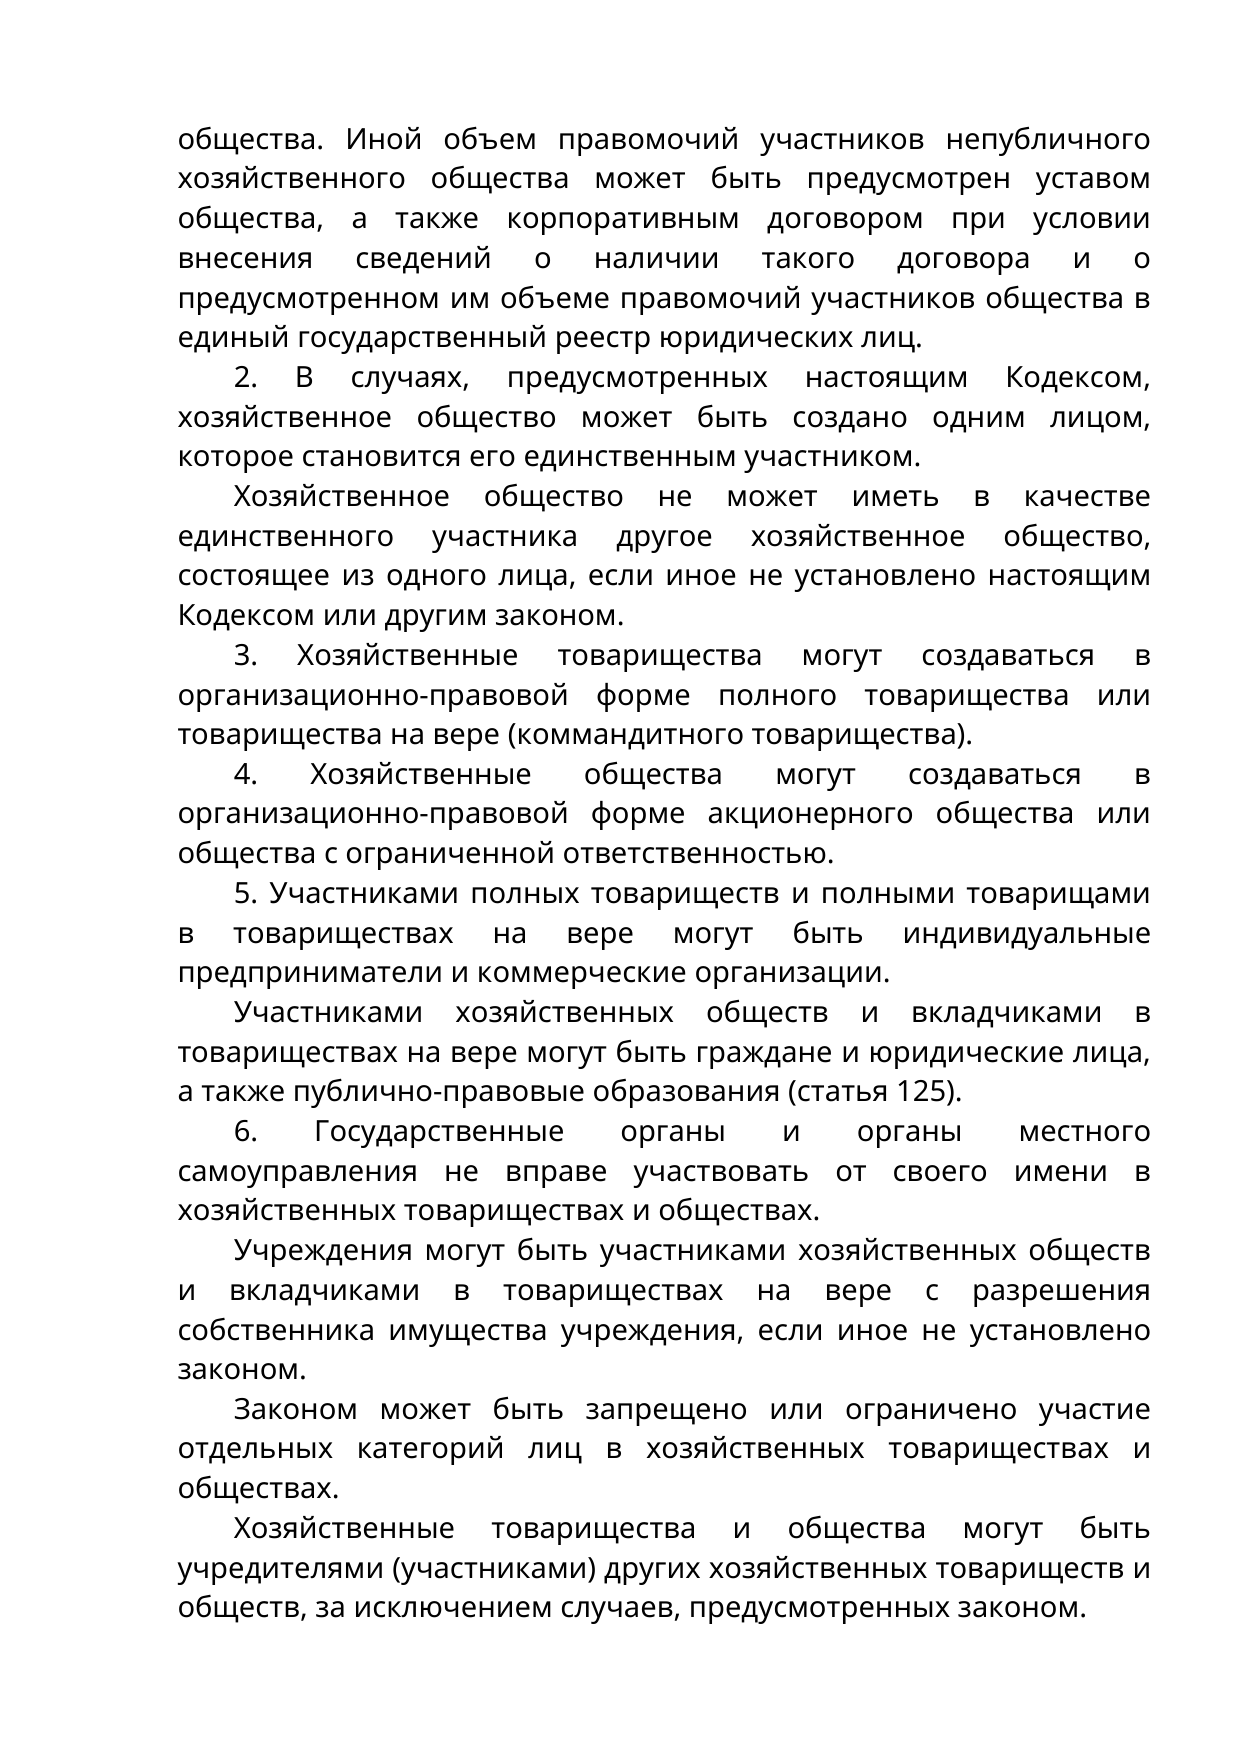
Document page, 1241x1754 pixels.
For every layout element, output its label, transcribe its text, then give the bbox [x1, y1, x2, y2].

text 2. В случаях, предусмотренных настоящим Кодексом, хозяйственное общество может быть создано одним лицом, которое становится его единственным участником. [177, 356, 1152, 475]
text 4. Хозяйственные общества могут создаваться в организационно-правовой форме акционерного общества или общества с ограниченной ответственностью. [177, 753, 1152, 872]
text 5. Участниками полных товариществ и полными товарищами в товариществах на вере могут быть индивидуальные предприниматели и коммерческие организации. [177, 872, 1152, 991]
text Законом может быть запрещено или ограничено участие отдельных категорий лиц в хозяйственных товариществах и обществах. [177, 1388, 1152, 1507]
text 3. Хозяйственные товарищества могут создаваться в организационно-правовой форме полного товарищества или товарищества на вере (коммандитного товарищества). [177, 634, 1152, 753]
text Учреждения могут быть участниками хозяйственных обществ и вкладчиками в товариществах на вере с разрешения собственника имущества учреждения, если иное не установлено законом. [177, 1229, 1152, 1388]
text Участниками хозяйственных обществ и вкладчиками в товариществах на вере могут быть граждане и юридические лица, а также публично-правовые образования (статья 125). [177, 991, 1152, 1110]
text Хозяйственное общество не может иметь в качестве единственного участника другое хозяйственное общество, состоящее из одного лица, если иное не установлено настоящим Кодексом или другим законом. [177, 475, 1152, 634]
text Хозяйственные товарищества и общества могут быть учредителями (участниками) других хозяйственных товариществ и обществ, за исключением случаев, предусмотренных законом. [177, 1507, 1152, 1626]
text 6. Государственные органы и органы местного самоуправления не вправе участвовать от своего имени в хозяйственных товариществах и обществах. [177, 1110, 1152, 1229]
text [177, 118, 1152, 356]
